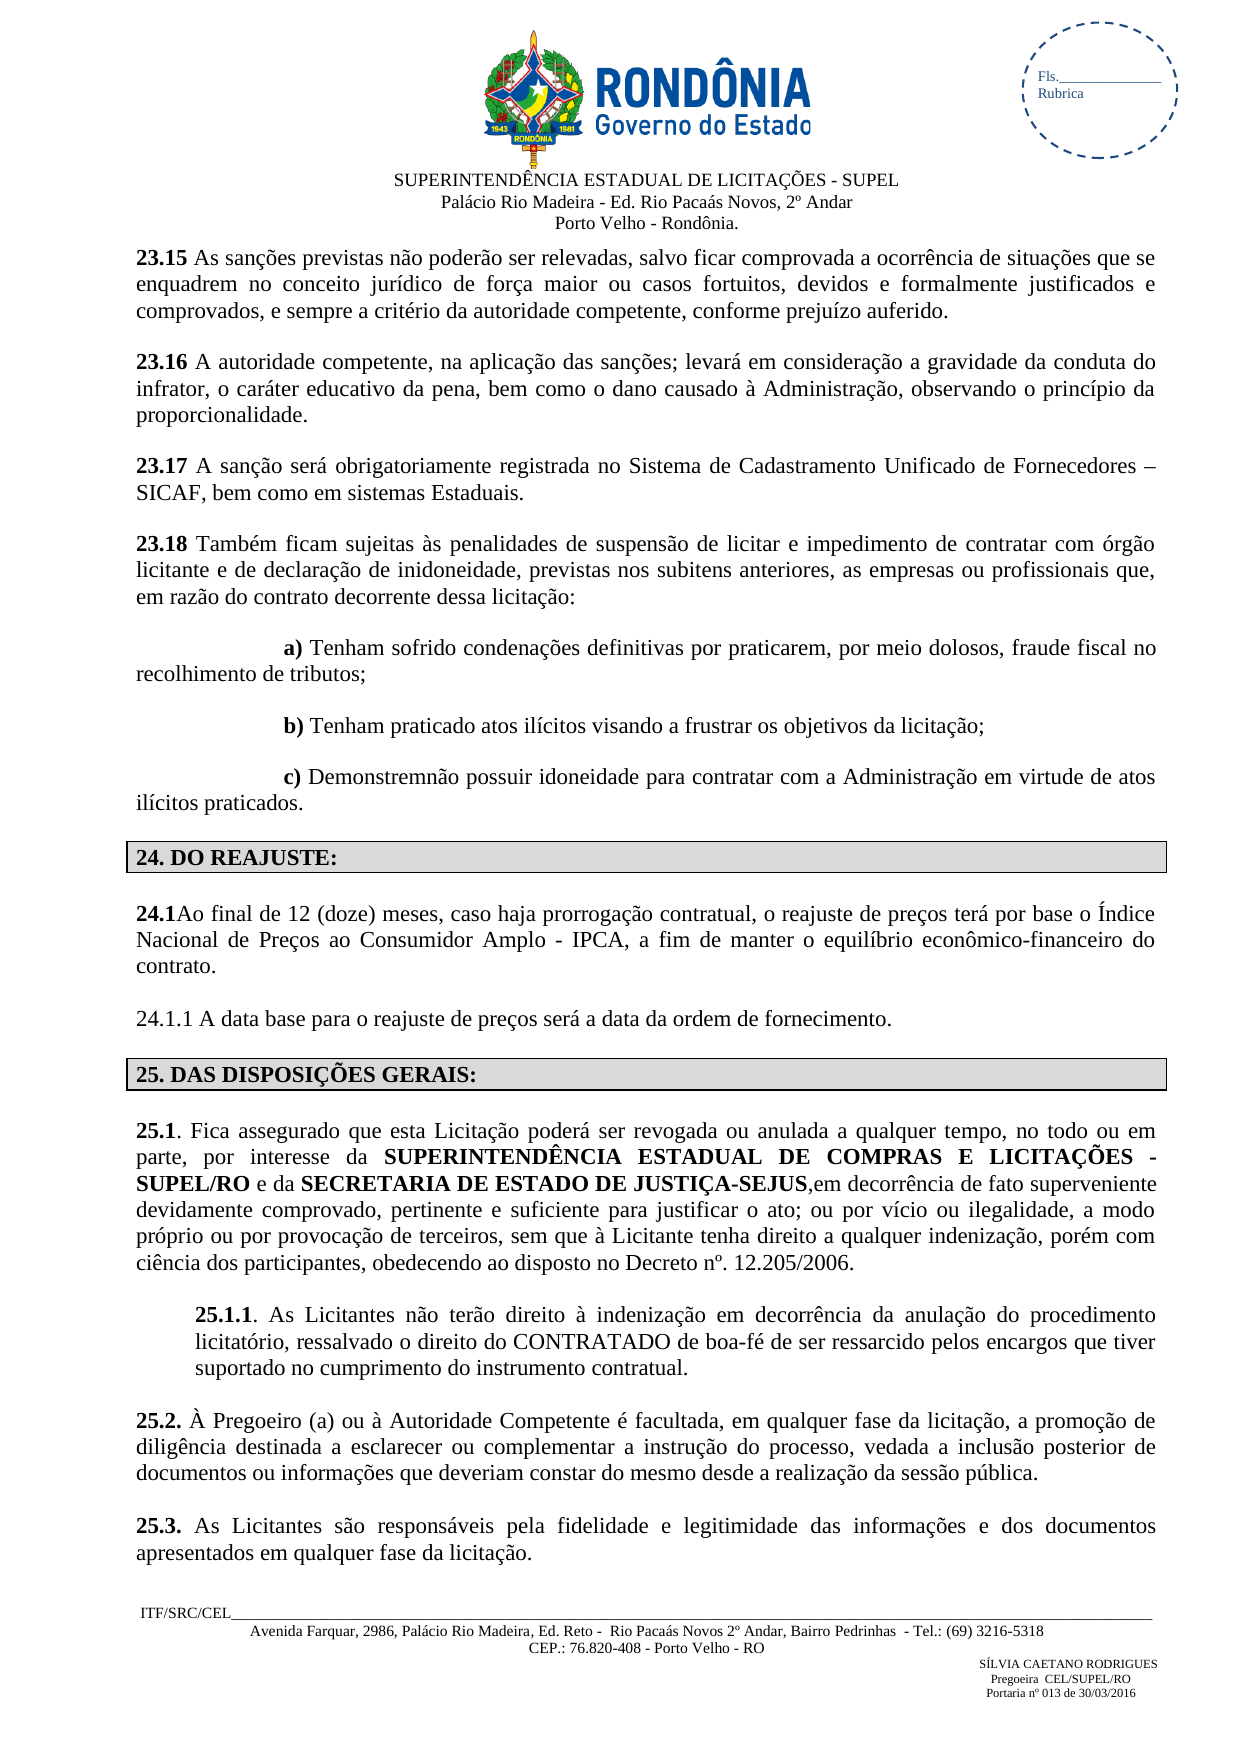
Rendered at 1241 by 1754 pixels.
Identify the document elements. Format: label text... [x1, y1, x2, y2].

text 25.3. As Licitantes são responsáveis pela fidelidade e legitimidade das informações e dos documentos apresentados em qualquer fase da licitação. [136, 1512, 1157, 1565]
text 23.15 As sanções previstas não poderão ser relevadas, salvo ficar comprovada a ocorrência de situações que se enquadrem no conceito jurídico de força maior ou casos fortuitos, devidos e formalmente justificados e comprovados, e sempre a critério da autoridade competente, conforme prejuízo auferido. [136, 244, 1157, 323]
text 24.1Ao final de 12 (doze) meses, caso haja prorrogação contratual, o reajuste de preços terá por base o Índice Nacional de Preços ao Consumidor Amplo - IPCA, a fim de manter o equilíbrio econômico-financeiro do contrato. [136, 900, 1157, 979]
text 24.1.1 A data base para o reajuste de preços será a data da ordem de fornecimento. [136, 1005, 1157, 1032]
text 23.17 A sanção será obrigatoriamente registrada no Sistema de Cadastramento Unificado de Fornecedores – SICAF, bem como em sistemas Estaduais. [136, 452, 1157, 505]
text b) Tenham praticado atos ilícitos visando a frustrar os objetivos da licitação; [136, 712, 1157, 738]
text 25. DAS DISPOSIÇÕES GERAIS: [128, 1059, 1166, 1089]
text 24. DO REAJUSTE: [128, 842, 1166, 872]
text 23.16 A autoridade competente, na aplicação das sanções; levará em consideração a gravidade da conduta do infrator, o caráter educativo da pena, bem como o dano causado à Administração, observando o princípio da proporcionalidade. [136, 348, 1157, 427]
picture [483, 29, 811, 169]
text 23.18 Também ficam sujeitas às penalidades de suspensão de licitar e impedimento de contratar com órgão licitante e de declaração de inidoneidade, previstas nos subitens anteriores, as empresas ou profissionais que, em razão do contrato decorrente dessa licitação: [136, 530, 1157, 609]
text 25.1.1. As Licitantes não terão direito à indenização em decorrência da anulação do procedimento licitatório, ressalvado o direito do CONTRATADO de boa-fé de ser ressarcido pelos encargos que tiver suportado no cumprimento do instrumento contratual. [195, 1301, 1157, 1380]
text 25.1. Fica assegurado que esta Licitação poderá ser revogada ou anulada a qualquer tempo, no todo ou em parte, por interesse da SUPERINTENDÊNCIA ESTADUAL DE COMPRAS E LICITAÇÕES - SUPEL/RO e da SECRETARIA DE ESTADO DE JUSTIÇA-SEJUS,em decorrência de fato superveniente devidamente comprovado, pertinente e suficiente para justificar o ato; ou por vício ou ilegalidade, a modo próprio ou por provocação de terceiros, sem que à Licitante tenha direito a qualquer indenização, porém com ciência dos participantes, obedecendo ao disposto no Decreto nº. 12.205/2006. [136, 1117, 1157, 1275]
text c) Demonstremnão possuir idoneidade para contratar com a Administração em virtude de atos ilícitos praticados. [136, 763, 1157, 816]
text a) Tenham sofrido condenações definitivas por praticarem, por meio dolosos, fraude fiscal no recolhimento de tributos; [136, 634, 1157, 687]
text 25.2. À Pregoeiro (a) ou à Autoridade Competente é facultada, em qualquer fase da licitação, a promoção de diligência destinada a esclarecer ou complementar a instrução do processo, vedada a inclusão posterior de documentos ou informações que deveriam constar do mesmo desde a realização da sessão pública. [136, 1407, 1157, 1486]
